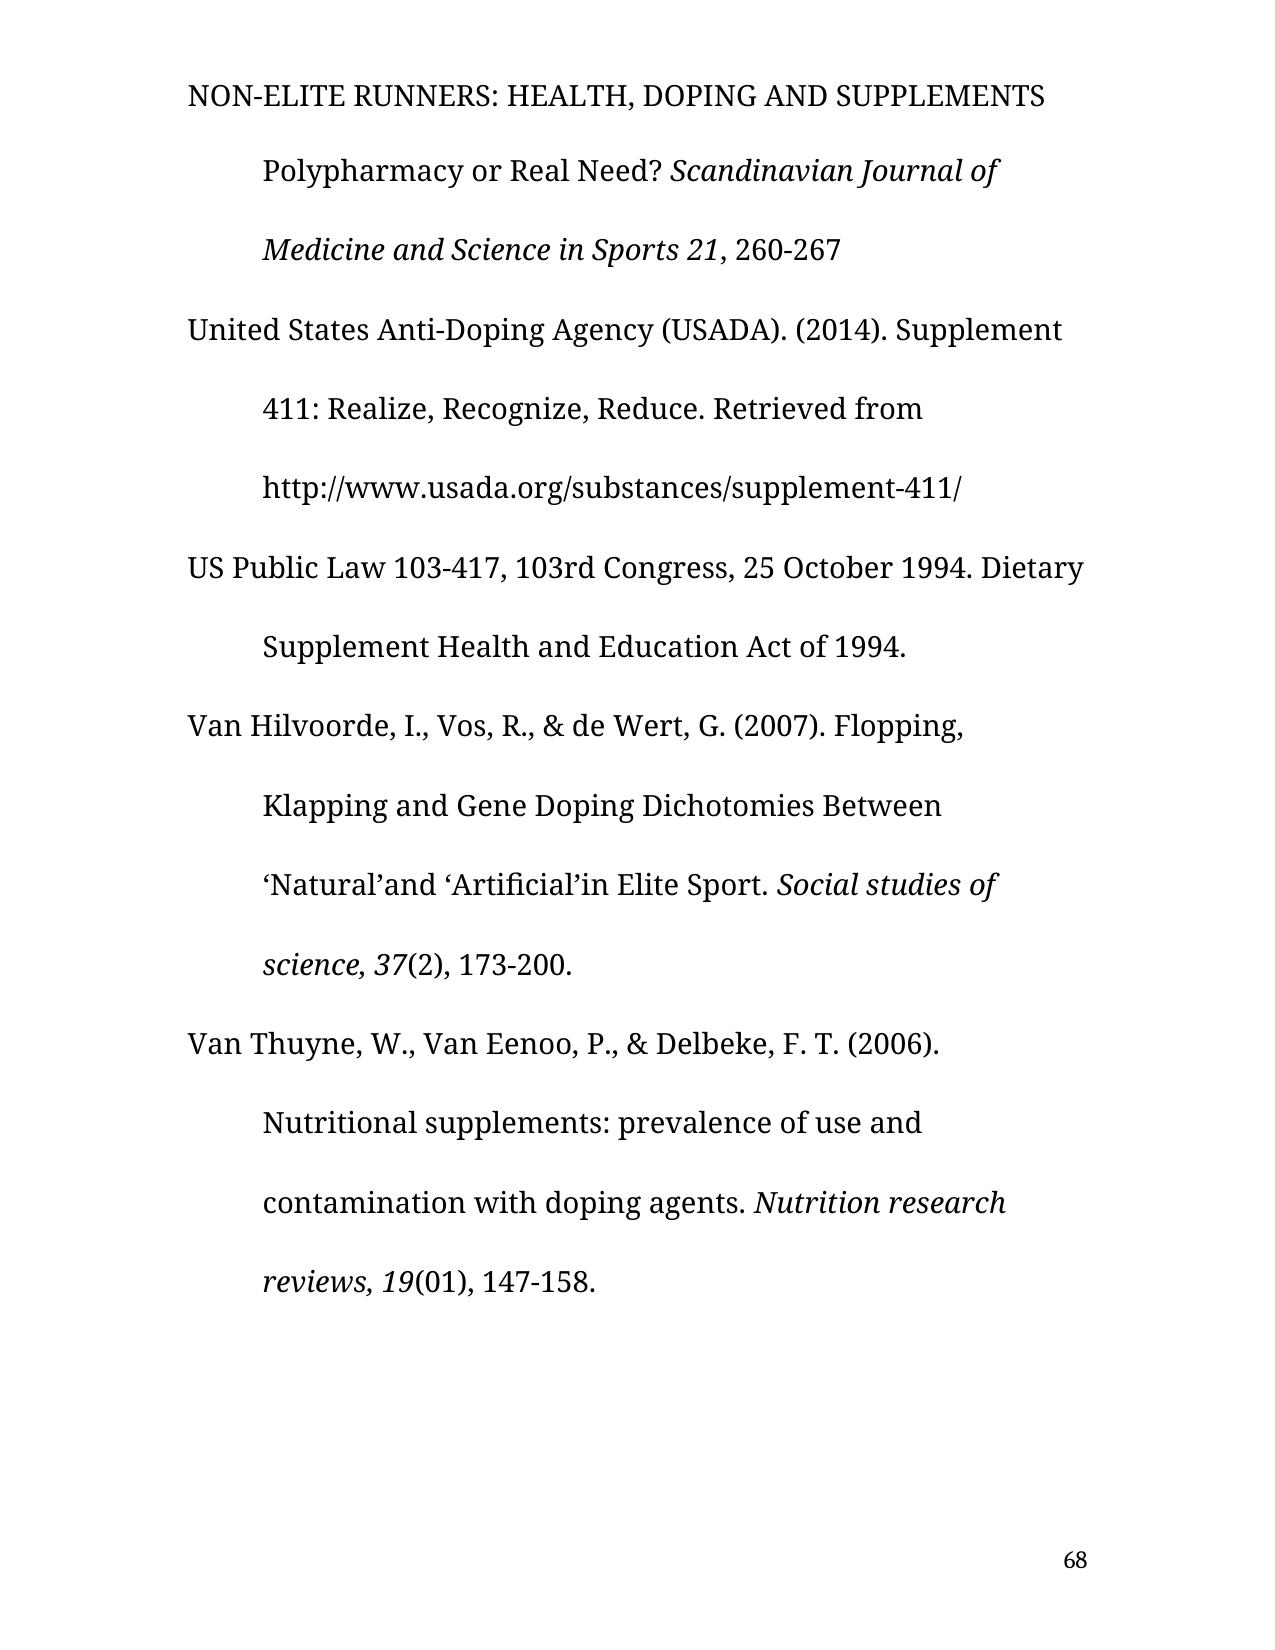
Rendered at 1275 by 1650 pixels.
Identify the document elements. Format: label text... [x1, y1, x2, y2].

text United States Anti-Doping Agency (USADA). (2014). Supplement 411: Realize, Recognize, Reduce. Retrieved from http://www.usada.org/substances/supplement-411/ [187, 309, 1087, 507]
text Van Hilvoorde, I., Vos, R., & de Wert, G. (2007). Flopping, Klapping and Gene Doping Dichotomies Between ‘Natural’and ‘Artificial’in Elite Sport. Social studies of science, 37(2), 173-200. [187, 706, 1087, 983]
text Van Thuyne, W., Van Eenoo, P., & Delbeke, F. T. (2006). Nutritional supplements: prevalence of use and contamination with doping agents. Nutrition research reviews, 19(01), 147-158. [187, 1023, 1087, 1301]
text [187, 150, 1087, 269]
text US Public Law 103-417, 103rd Congress, 25 October 1994. Dietary Supplement Health and Education Act of 1994. [187, 547, 1087, 666]
